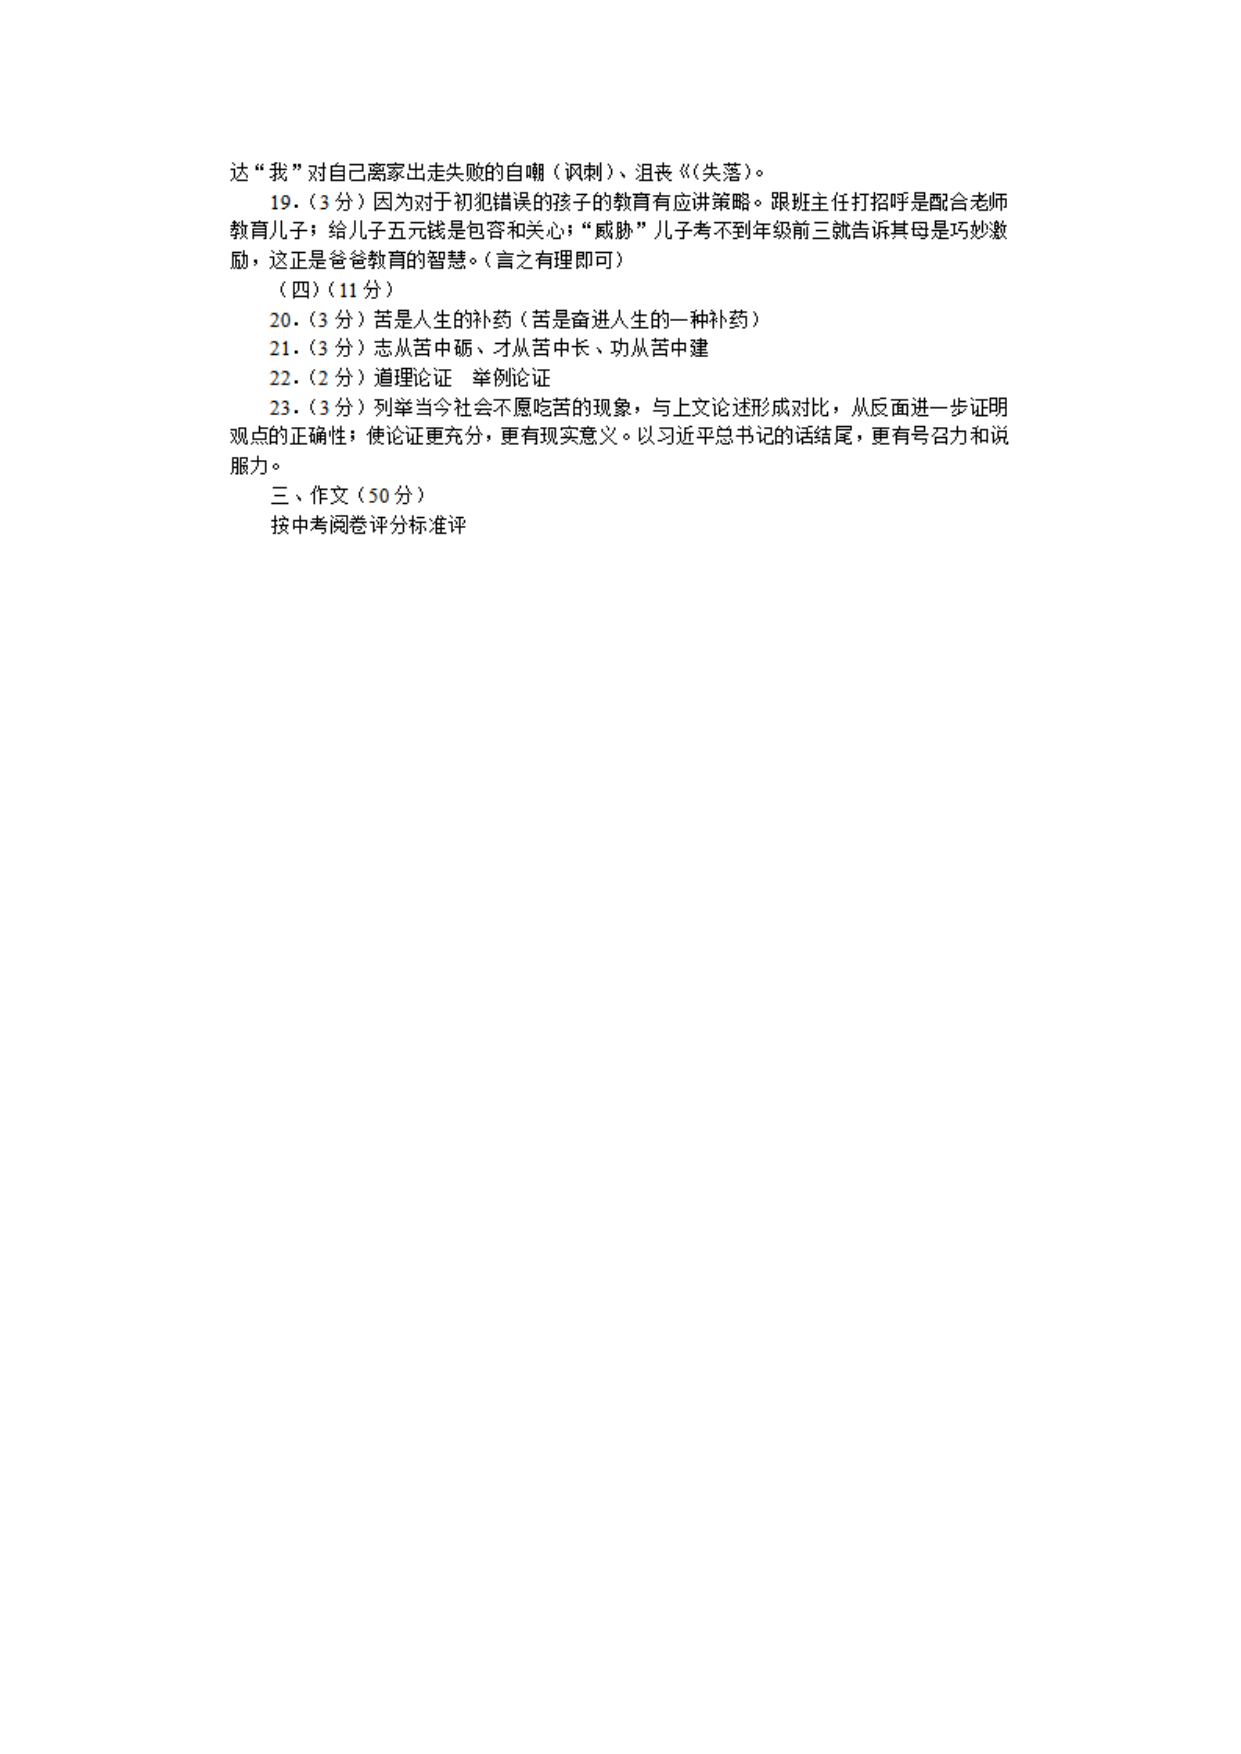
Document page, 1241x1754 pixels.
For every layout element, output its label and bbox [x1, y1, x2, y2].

picture [187, 162, 1043, 539]
